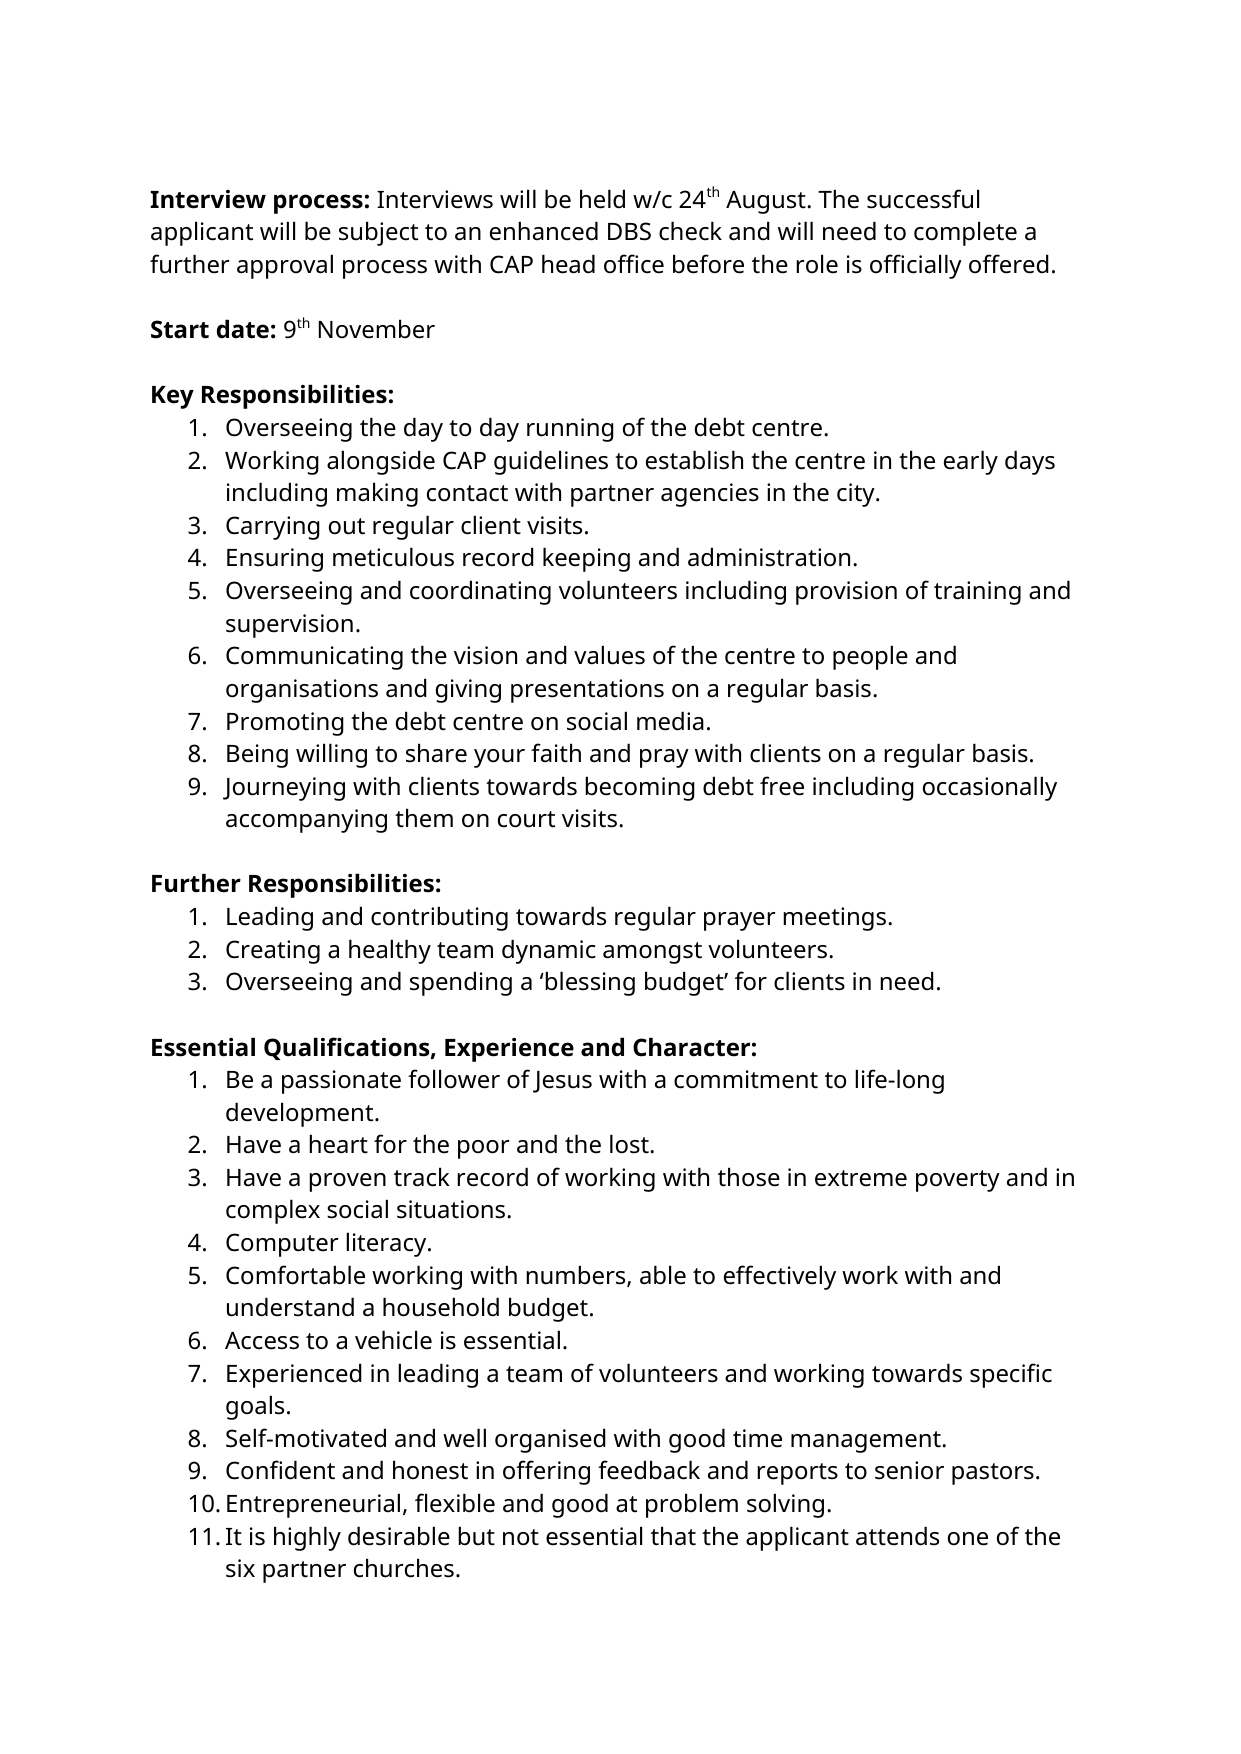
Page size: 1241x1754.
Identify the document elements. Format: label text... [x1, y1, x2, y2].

list Communicating the vision and values of the centre to people and organisations and giving presentations on a regular basis. [187, 639, 1090, 704]
list Being willing to share your faith and pray with clients on a regular basis. [187, 737, 1090, 769]
list Overseeing and spending a ‘blessing budget’ for clients in need. [187, 965, 1090, 998]
list Confident and honest in offering feedback and reports to senior pastors. [187, 1454, 1090, 1487]
list Have a heart for the poor and the lost. [187, 1128, 1090, 1161]
list Overseeing the day to day running of the debt centre. [187, 411, 1090, 443]
list Self-motivated and well organised with good time management. [187, 1422, 1090, 1454]
list Journeying with clients towards becoming debt free including occasionally accompanying them on court visits. [187, 769, 1090, 835]
list Computer literacy. [187, 1226, 1090, 1258]
list Be a passionate follower of Jesus with a commitment to life-long development. [187, 1063, 1090, 1128]
list Entrepreneurial, flexible and good at problem solving. [187, 1487, 1090, 1519]
text Essential Qualifications, Experience and Character: [150, 1030, 1090, 1063]
list Overseeing and coordinating volunteers including provision of training and supervision. [187, 574, 1090, 639]
text Further Responsibilities: [150, 867, 1090, 900]
list Promoting the debt centre on social media. [187, 704, 1090, 737]
list It is highly desirable but not essential that the applicant attends one of the six partner churches. [187, 1519, 1090, 1584]
list Have a proven track record of working with those in extreme poverty and in complex social situations. [187, 1161, 1090, 1226]
list Access to a vehicle is essential. [187, 1324, 1090, 1356]
list Working alongside CAP guidelines to establish the centre in the early days including making contact with partner agencies in the city. [187, 443, 1090, 509]
list Ensuring meticulous record keeping and administration. [187, 541, 1090, 574]
list Experienced in leading a team of volunteers and working towards specific goals. [187, 1356, 1090, 1422]
text Key Responsibilities: [150, 378, 1090, 411]
list Carrying out regular client visits. [187, 509, 1090, 541]
list Leading and contributing towards regular prayer meetings. [187, 900, 1090, 932]
text Interview process: Interviews will be held w/c 24th August. The successful applicant will be subject to an enhanced DBS check and will need to complete a further approval process with CAP head office before the role is officially offered. [150, 183, 1090, 280]
list Comfortable working with numbers, able to effectively work with and understand a household budget. [187, 1258, 1090, 1324]
text Start date: 9th November [150, 313, 1090, 346]
list Creating a healthy team dynamic amongst volunteers. [187, 932, 1090, 965]
